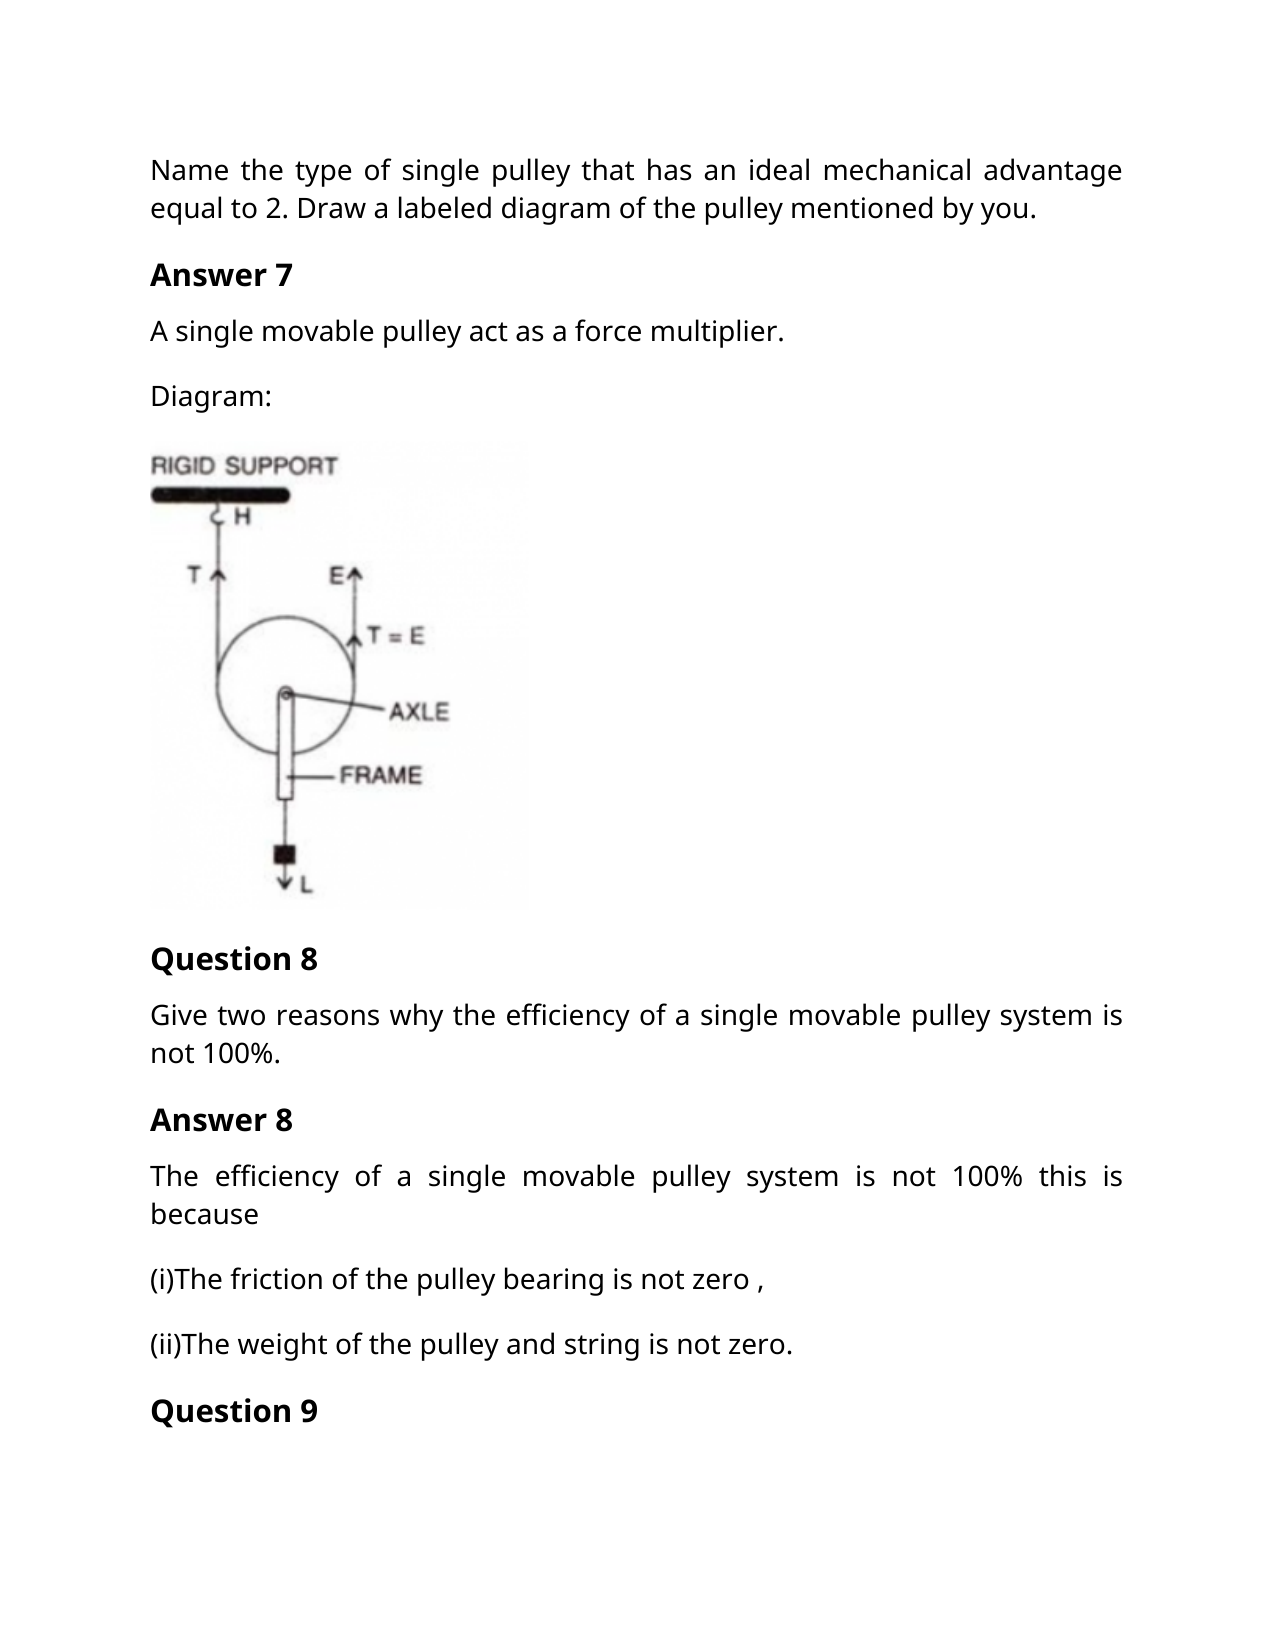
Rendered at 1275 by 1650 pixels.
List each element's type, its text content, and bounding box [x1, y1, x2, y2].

text A single movable pulley act as a force multiplier. [150, 311, 1125, 350]
text Answer 7 [150, 253, 1125, 296]
text (ii)The weight of the pulley and string is not zero. [150, 1324, 1125, 1363]
text Name the type of single pulley that has an ideal mechanical advantage equal to 2. Draw a labeled diagram of the pulley mentioned by you. [150, 150, 1125, 227]
text Give two reasons why the efficiency of a single movable pulley system is not 100%. [150, 995, 1125, 1071]
text Diagram: [150, 376, 1125, 415]
picture [150, 441, 529, 910]
text Answer 8 [150, 1098, 1125, 1141]
text (i)The friction of the pulley bearing is not zero , [150, 1259, 1125, 1298]
text The efficiency of a single movable pulley system is not 100% this is because [150, 1156, 1125, 1233]
text Question 9 [150, 1389, 1125, 1432]
text Question 8 [150, 937, 1125, 979]
